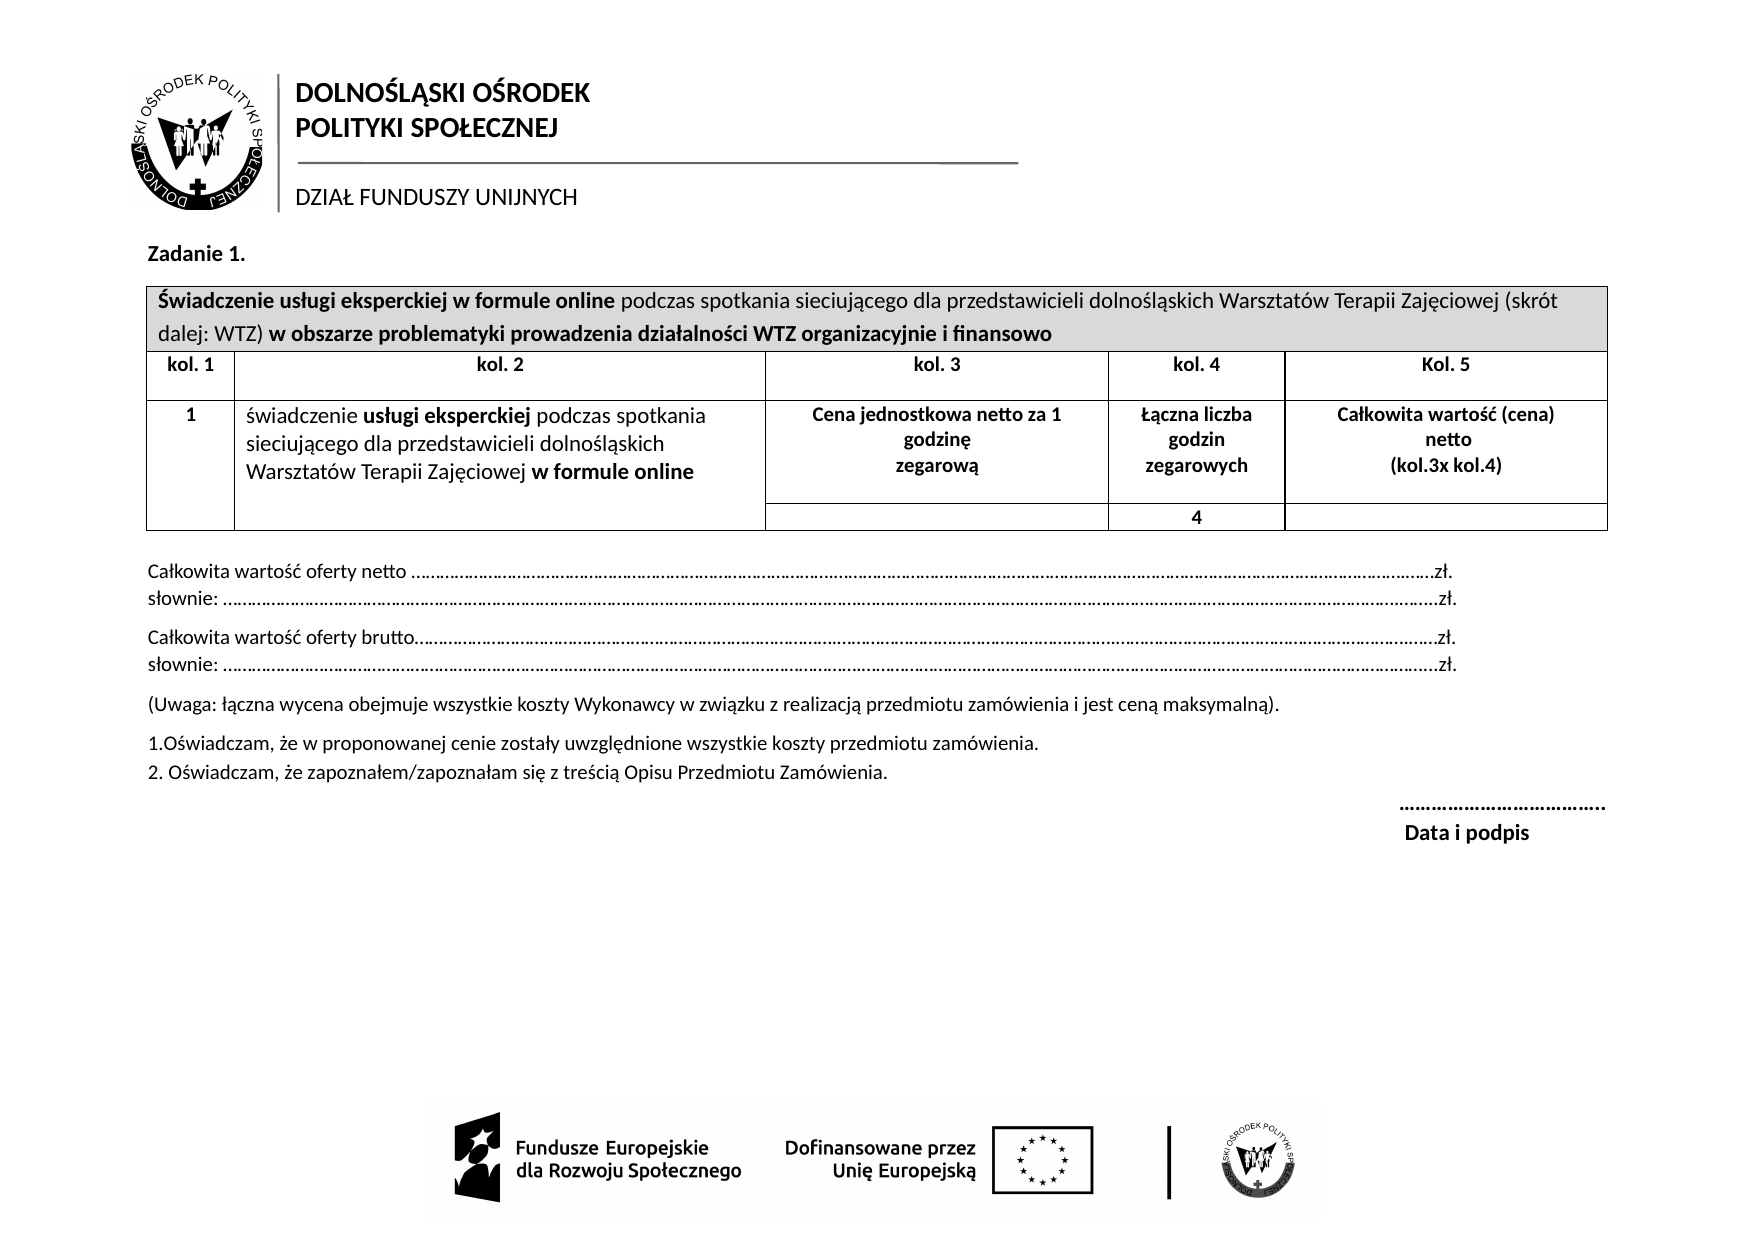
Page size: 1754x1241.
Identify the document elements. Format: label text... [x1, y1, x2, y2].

picture [130, 74, 263, 209]
table_cell [766, 504, 1108, 530]
text słownie: …………………………………………………………………………………………………………………….………………………………………………………………………………………………………...zł. [148, 651, 1606, 677]
table_cell Łączna liczba godzin zegarowych [1109, 401, 1284, 503]
table_cell kol. 1 [147, 352, 234, 400]
table_cell kol. 4 [1109, 352, 1284, 400]
table_cell kol. 3 [766, 352, 1108, 400]
table_cell 1 [147, 401, 234, 530]
text Zadanie 1. [148, 239, 1606, 267]
text ……………………………….. [148, 788, 1606, 817]
text Całkowita wartość oferty netto …………………………………………………………………………….………………………………………………….…………………………………………………….……zł. [148, 558, 1606, 584]
text 2. Oświadczam, że zapoznałem/zapoznałam się z treścią Opisu Przedmiotu Zamówienia. [148, 759, 1606, 785]
table_cell Całkowita wartość (cena) netto (kol.3x kol.4) [1286, 401, 1607, 503]
text 1.Oświadczam, że w proponowanej cenie zostały uwzględnione wszystkie koszty przedmiotu zamówienia. [148, 730, 1606, 756]
picture [426, 1098, 1322, 1220]
table_cell Cena jednostkowa netto za 1 godzinę zegarową [766, 401, 1108, 503]
table_header Świadczenie usługi eksperckiej w formule online podczas spotkania sieciującego dla przedstawicieli dolnośląskich Warsztatów Terapii Zajęciowej (skrót dalej: WTZ) w obszarze problematyki prowadzenia działalności WTZ organizacyjnie i finansowo [147, 287, 1607, 351]
text (Uwaga: łączna wycena obejmuje wszystkie koszty Wykonawcy w związku z realizacją przedmiotu zamówienia i jest ceną maksymalną). [148, 691, 1606, 716]
table_cell [1286, 504, 1607, 530]
table_cell kol. 2 [235, 352, 765, 400]
table_cell świadczenie usługi eksperckiej podczas spotkania sieciującego dla przedstawicieli dolnośląskich Warsztatów Terapii Zajęciowej w formule online [235, 401, 765, 530]
table_cell Kol. 5 [1286, 352, 1607, 400]
text słownie: …………………………………………………………………………………………………………………….………………………………………………………………………………………………….……..zł. [148, 585, 1606, 611]
text Data i podpis [1254, 818, 1606, 846]
table_cell 4 [1109, 504, 1284, 530]
text Całkowita wartość oferty brutto…………………………………………………………………………….………………………………………………….…………………………………………………….……zł. [148, 624, 1606, 650]
